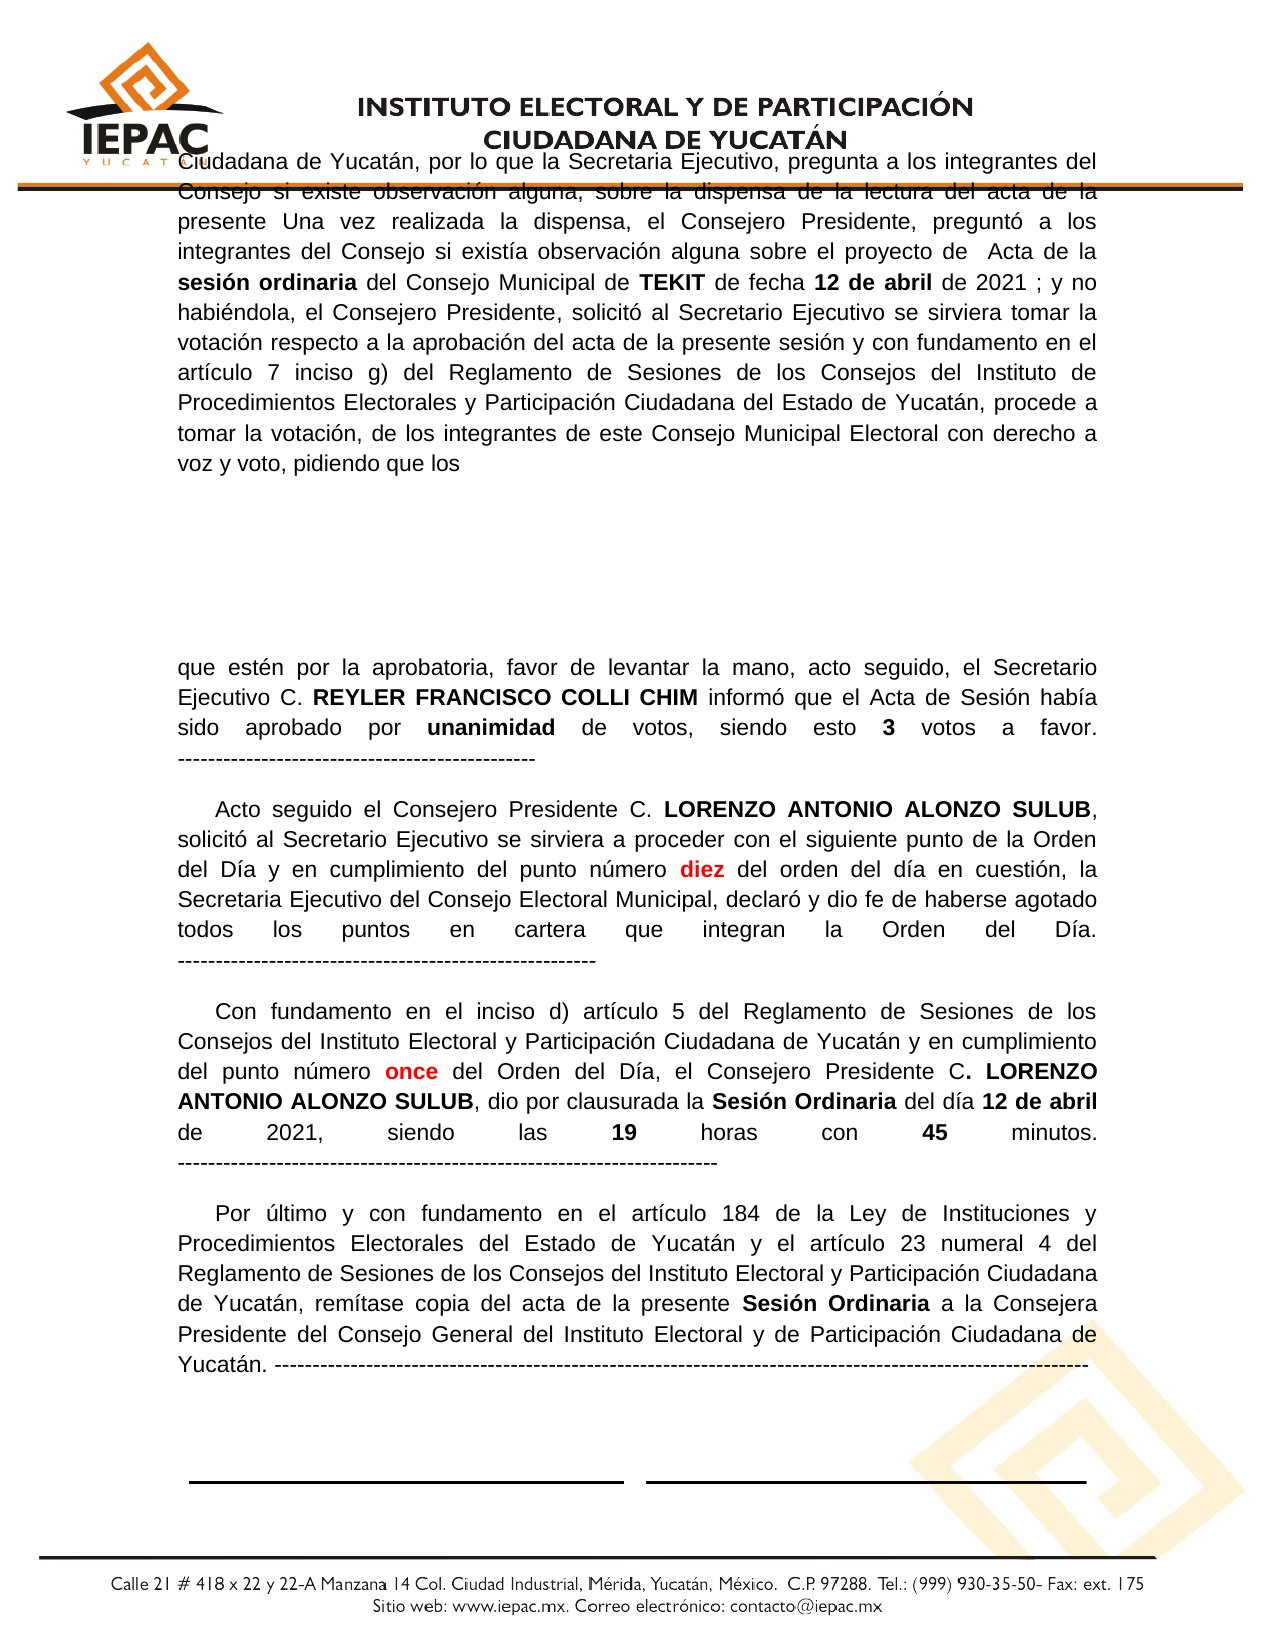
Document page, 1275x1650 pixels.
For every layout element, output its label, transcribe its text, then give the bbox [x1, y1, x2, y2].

text Acto seguido el Consejero Presidente C. LORENZO ANTONIO ALONZO SULUB, solicitó al Secretario Ejecutivo se sirviera a proceder con el siguiente punto de la Orden del Día y en cumplimiento del punto número diez del orden del día en cuestión, la Secretaria Ejecutivo del Consejo Electoral Municipal, declaró y dio fe de haberse agotado todos los puntos en cartera que integran la Orden del Día. ------------------------------------------------------- [177, 796, 1098, 973]
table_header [635, 1455, 1098, 1502]
picture [17, 42, 1247, 1615]
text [177, 148, 1098, 476]
text que estén por la aprobatoria, favor de levantar la mano, acto seguido, el Secretario Ejecutivo C. REYLER FRANCISCO COLLI CHIM informó que el Acta de Sesión había sido aprobado por unanimidad de votos, siendo esto 3 votos a favor. ----------------------------------------------- [177, 654, 1098, 771]
text Por último y con fundamento en el artículo 184 de la Ley de Instituciones y Procedimientos Electorales del Estado de Yucatán y el artículo 23 numeral 4 del Reglamento de Sesiones de los Consejos del Instituto Electoral y Participación Ciudadana de Yucatán, remítase copia del acta de la presente Sesión Ordinaria a la Consejera Presidente del Consejo General del Instituto Electoral y de Participación Ciudadana de Yucatán. ----------------------------------------------------------------------------------------------------------- [177, 1200, 1098, 1377]
text Con fundamento en el inciso d) artículo 5 del Reglamento de Sesiones de los Consejos del Instituto Electoral y Participación Ciudadana de Yucatán y en cumplimiento del punto número once del Orden del Día, el Consejero Presidente C. LORENZO ANTONIO ALONZO SULUB, dio por clausurada la Sesión Ordinaria del día 12 de abril de 2021, siendo las 19 horas con 45 minutos. ----------------------------------------------------------------------- [177, 998, 1098, 1175]
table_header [177, 1455, 635, 1502]
